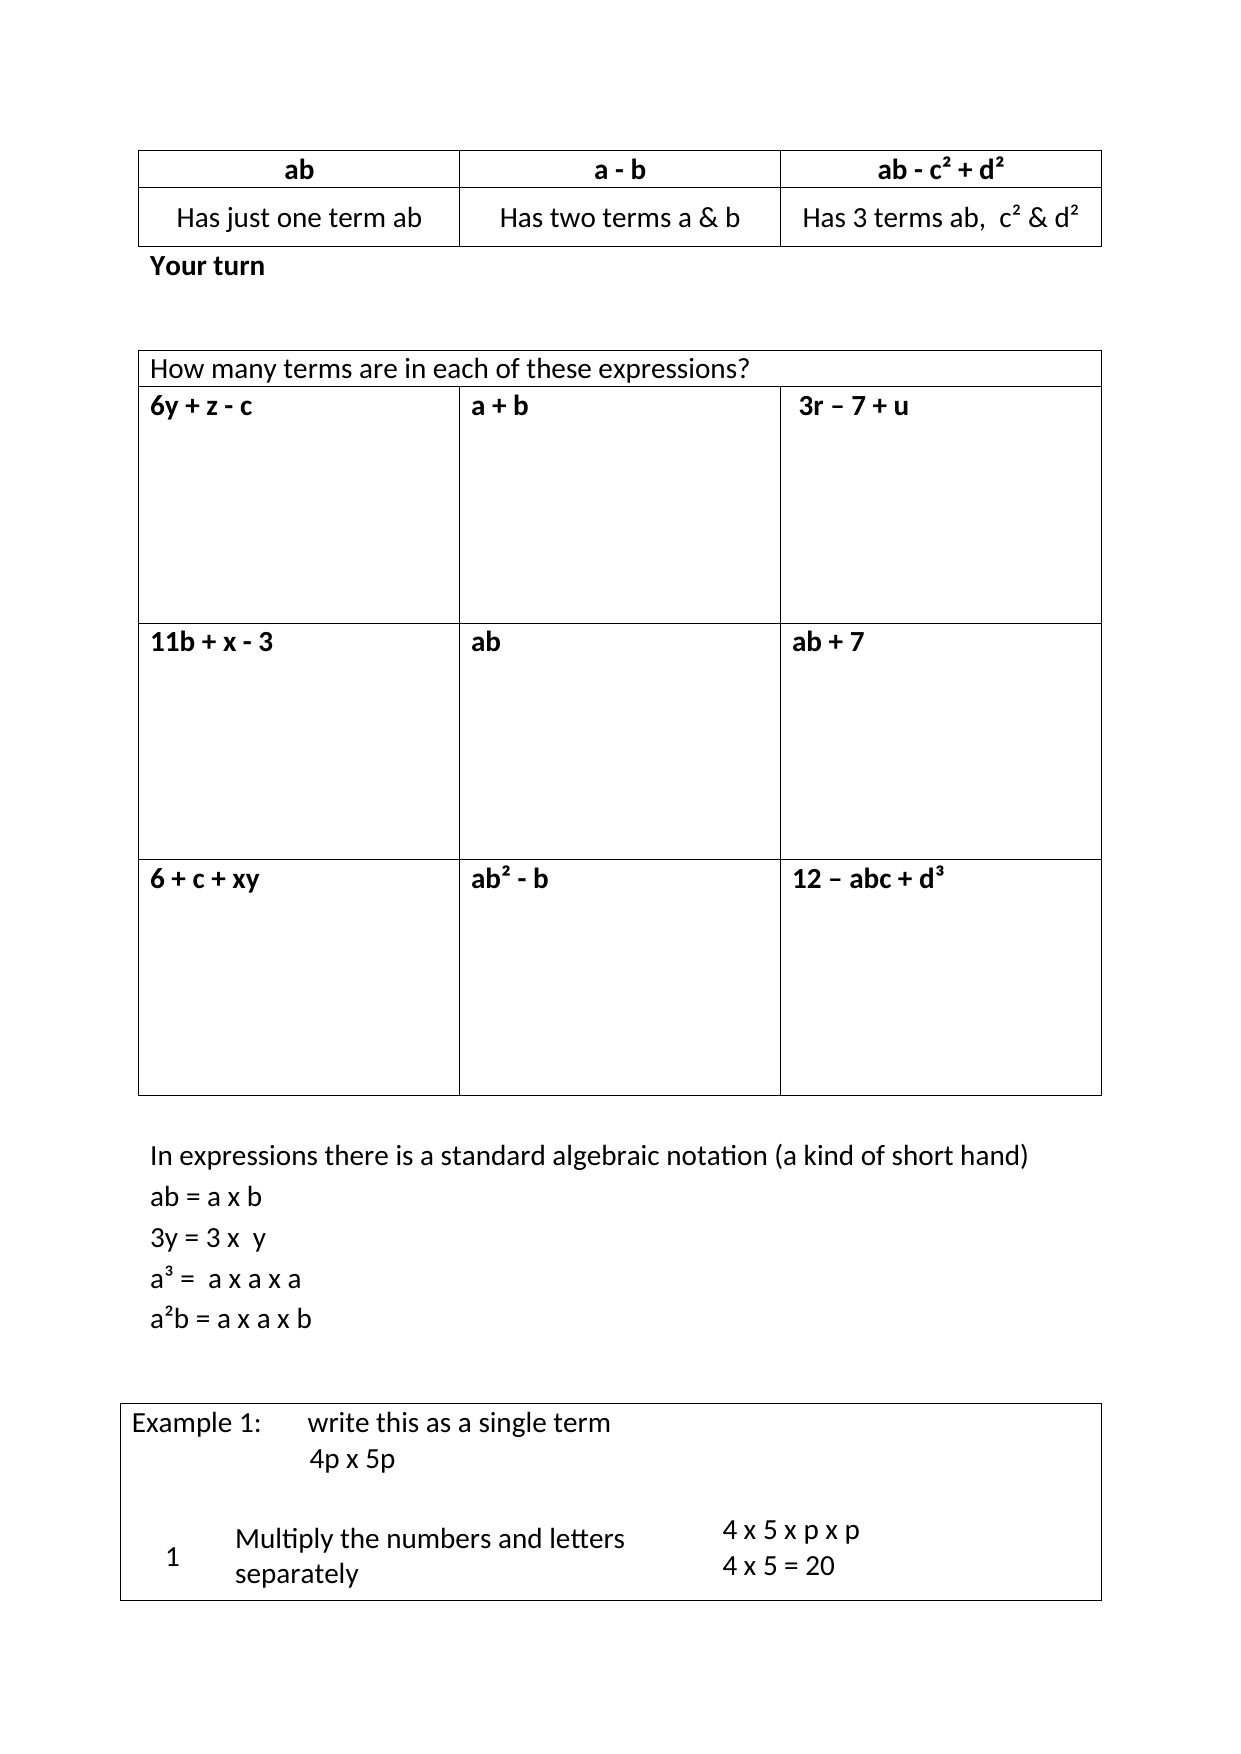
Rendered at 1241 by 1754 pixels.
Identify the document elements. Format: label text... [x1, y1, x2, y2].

table_header Example 1: write this as a single term 4p x 5p [121, 1404, 1101, 1511]
table_cell 11b + x - 3 [139, 624, 459, 859]
table_cell 12 – abc + d³ [781, 860, 1101, 1095]
table_cell Has just one term ab [139, 188, 459, 246]
table_cell Has two terms a & b [460, 188, 780, 246]
table_header How many terms are in each of these expressions? [139, 351, 1101, 386]
list a³ = a x a x a [150, 1260, 1090, 1295]
table_cell 6y + z - c [139, 387, 459, 622]
table_header ab [139, 151, 459, 187]
list a²b = a x a x b [150, 1301, 1090, 1336]
table_cell ab + 7 [781, 624, 1101, 859]
table_cell ab [460, 624, 780, 859]
list In expressions there is a standard algebraic notation (a kind of short hand) [150, 1137, 1090, 1172]
table_header a - b [460, 151, 780, 187]
table_cell 1 [121, 1511, 224, 1600]
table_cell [224, 1511, 711, 1600]
table_cell a + b [460, 387, 780, 622]
table_cell Has 3 terms ab, c² & d² [781, 188, 1101, 246]
table_header ab - c² + d² [781, 151, 1101, 187]
list ab = a x b [150, 1178, 1090, 1213]
list Your turn [150, 247, 1090, 282]
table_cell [711, 1511, 1101, 1600]
table_cell ab² - b [460, 860, 780, 1095]
list 3y = 3 x y [150, 1219, 1090, 1254]
table_cell 3r – 7 + u [781, 387, 1101, 622]
table_cell 6 + c + xy [139, 860, 459, 1095]
